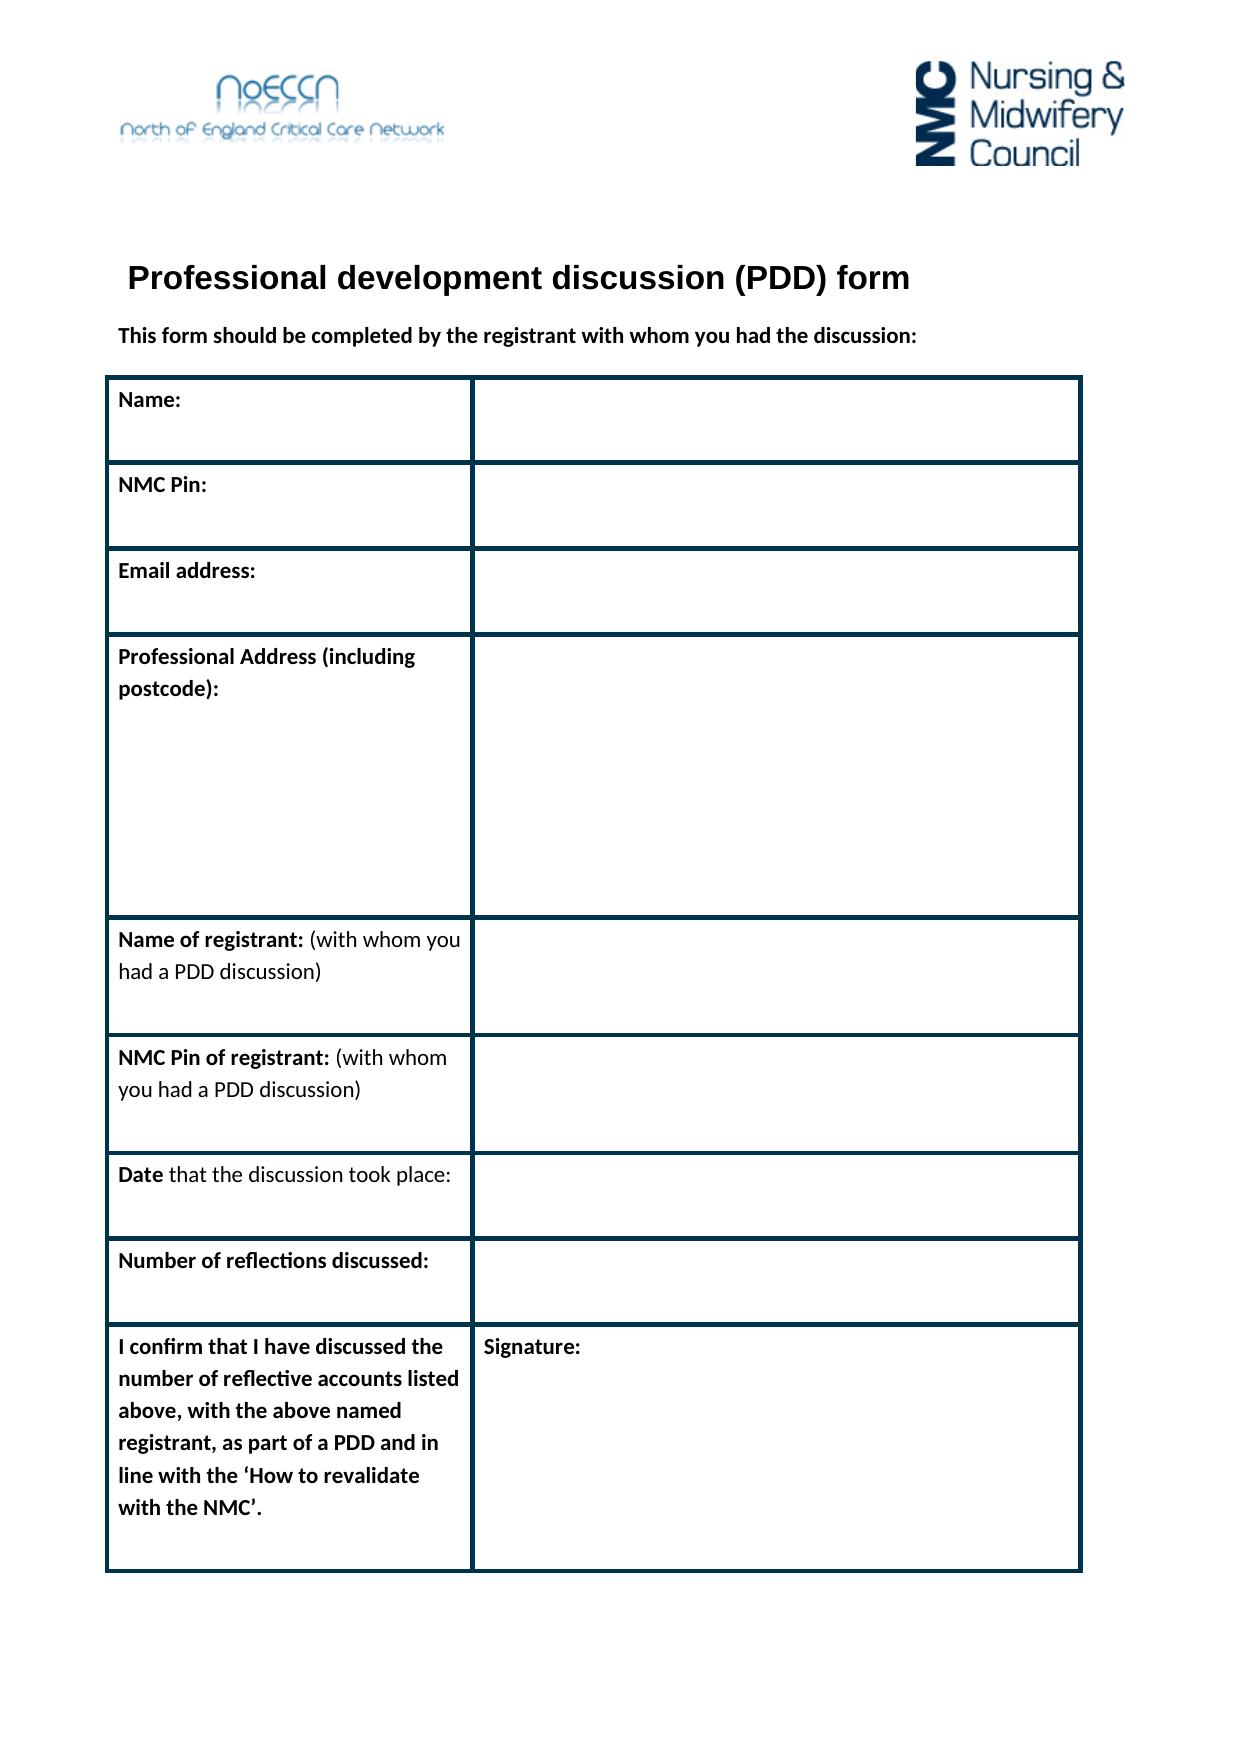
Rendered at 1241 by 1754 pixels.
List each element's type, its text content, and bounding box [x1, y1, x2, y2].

text This form should be completed by the registrant with whom you had the discussion: [118, 322, 1092, 350]
table_cell Signature: [475, 1327, 1078, 1569]
table_header Name: [109, 380, 470, 460]
table_cell [475, 1155, 1078, 1236]
table_cell Professional Address (including postcode): [109, 637, 470, 915]
table_cell Date that the discussion took place: [109, 1155, 470, 1236]
table_cell [475, 465, 1078, 546]
table_cell NMC Pin: [109, 465, 470, 546]
table_cell Name of registrant: (with whom you had a PDD discussion) [109, 920, 470, 1033]
table_cell [475, 1037, 1078, 1151]
table_cell I confirm that I have discussed the number of reflective accounts listed above, with the above named registrant, as part of a PDD and in line with the ‘How to revalidate with the NMC’. [109, 1327, 470, 1569]
subtitle Professional development discussion (PDD) form [118, 258, 1092, 297]
table_cell [475, 637, 1078, 915]
table_cell Email address: [109, 551, 470, 632]
picture [914, 61, 1125, 164]
table_cell NMC Pin of registrant: (with whom you had a PDD discussion) [109, 1037, 470, 1151]
table_cell Number of reflections discussed: [109, 1241, 470, 1322]
table_cell [475, 920, 1078, 1033]
table_cell [475, 551, 1078, 632]
table_header [475, 380, 1078, 460]
picture [118, 73, 450, 151]
table_cell [475, 1241, 1078, 1322]
